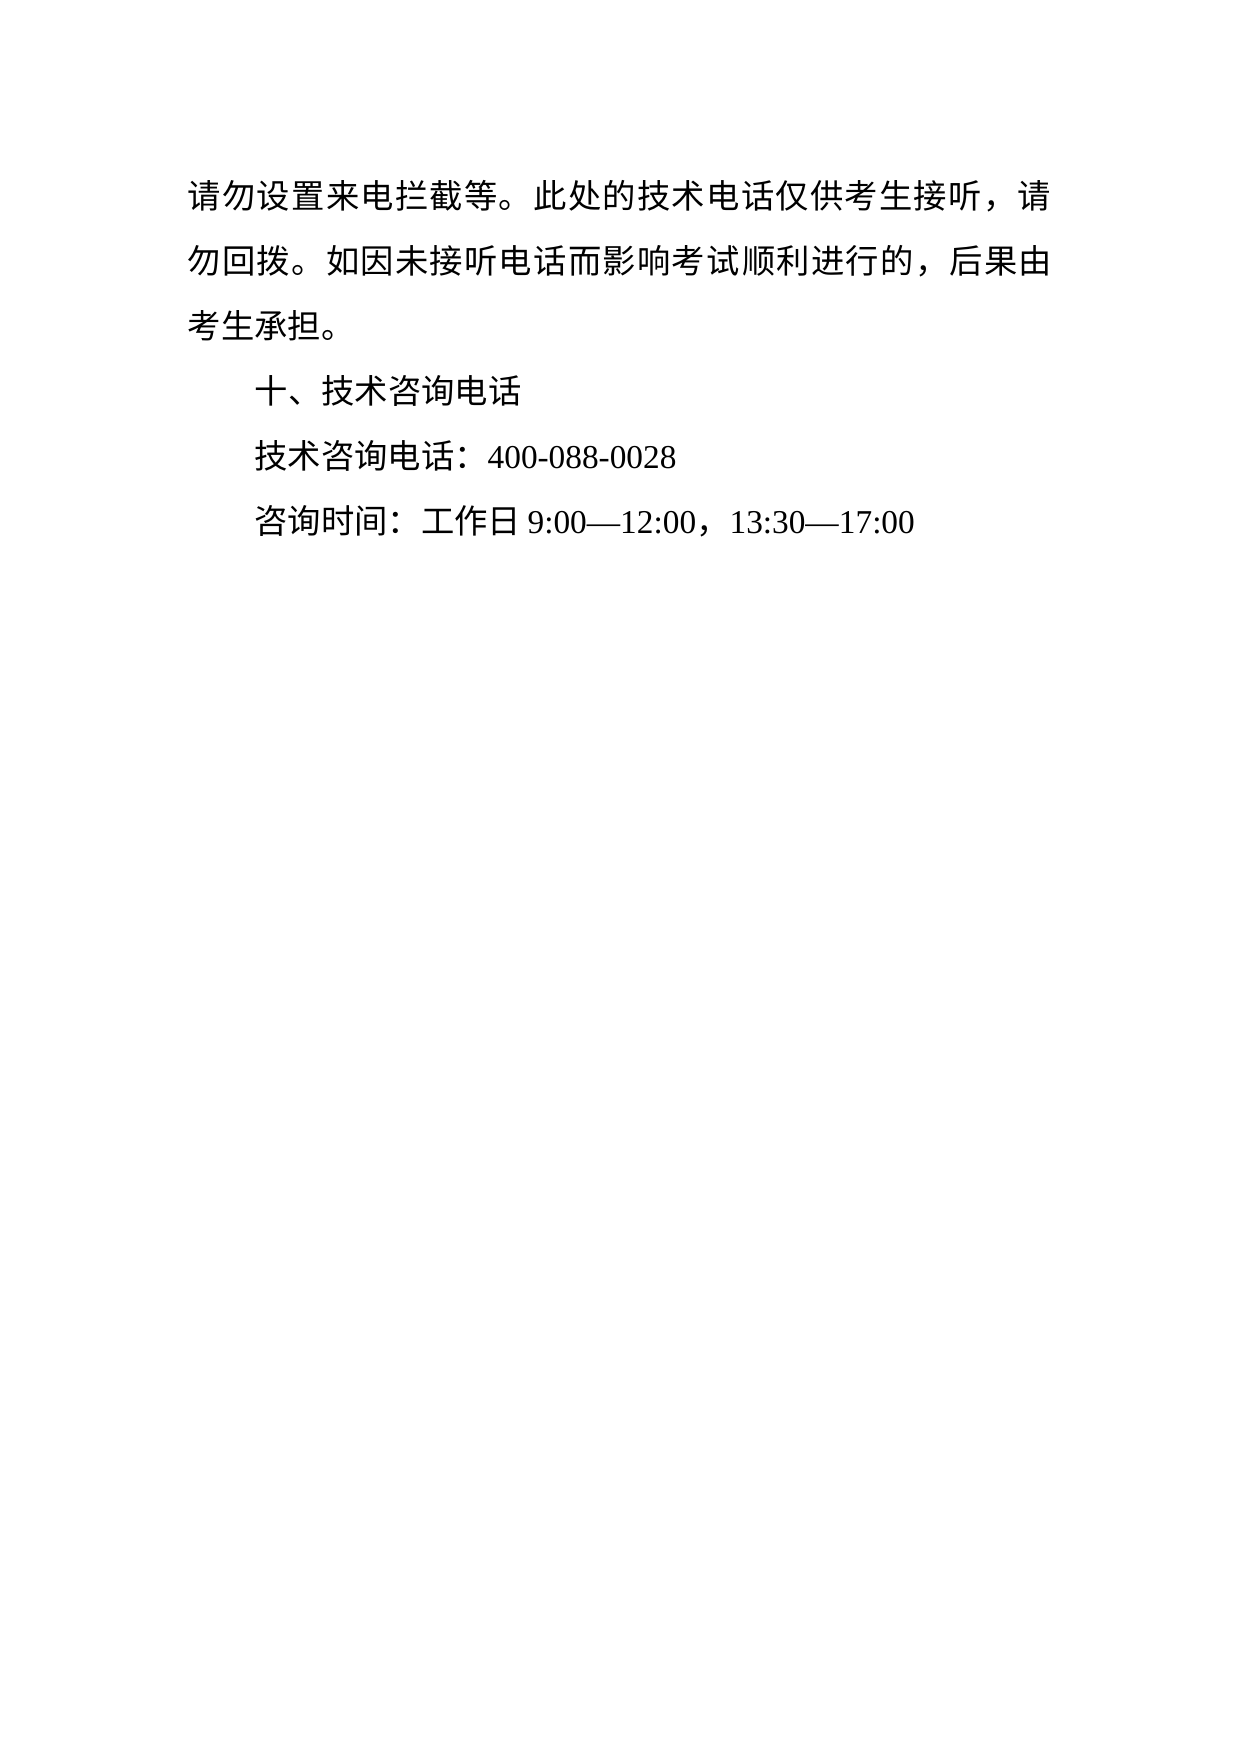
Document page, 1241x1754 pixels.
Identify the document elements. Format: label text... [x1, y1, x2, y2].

text 咨询时间：工作日9:00—12:00，13:30—17:00 [187, 487, 1053, 552]
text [187, 162, 1053, 357]
list 十、技术咨询电话 [254, 357, 1053, 422]
text 技术咨询电话：400-088-0028 [187, 422, 1053, 487]
